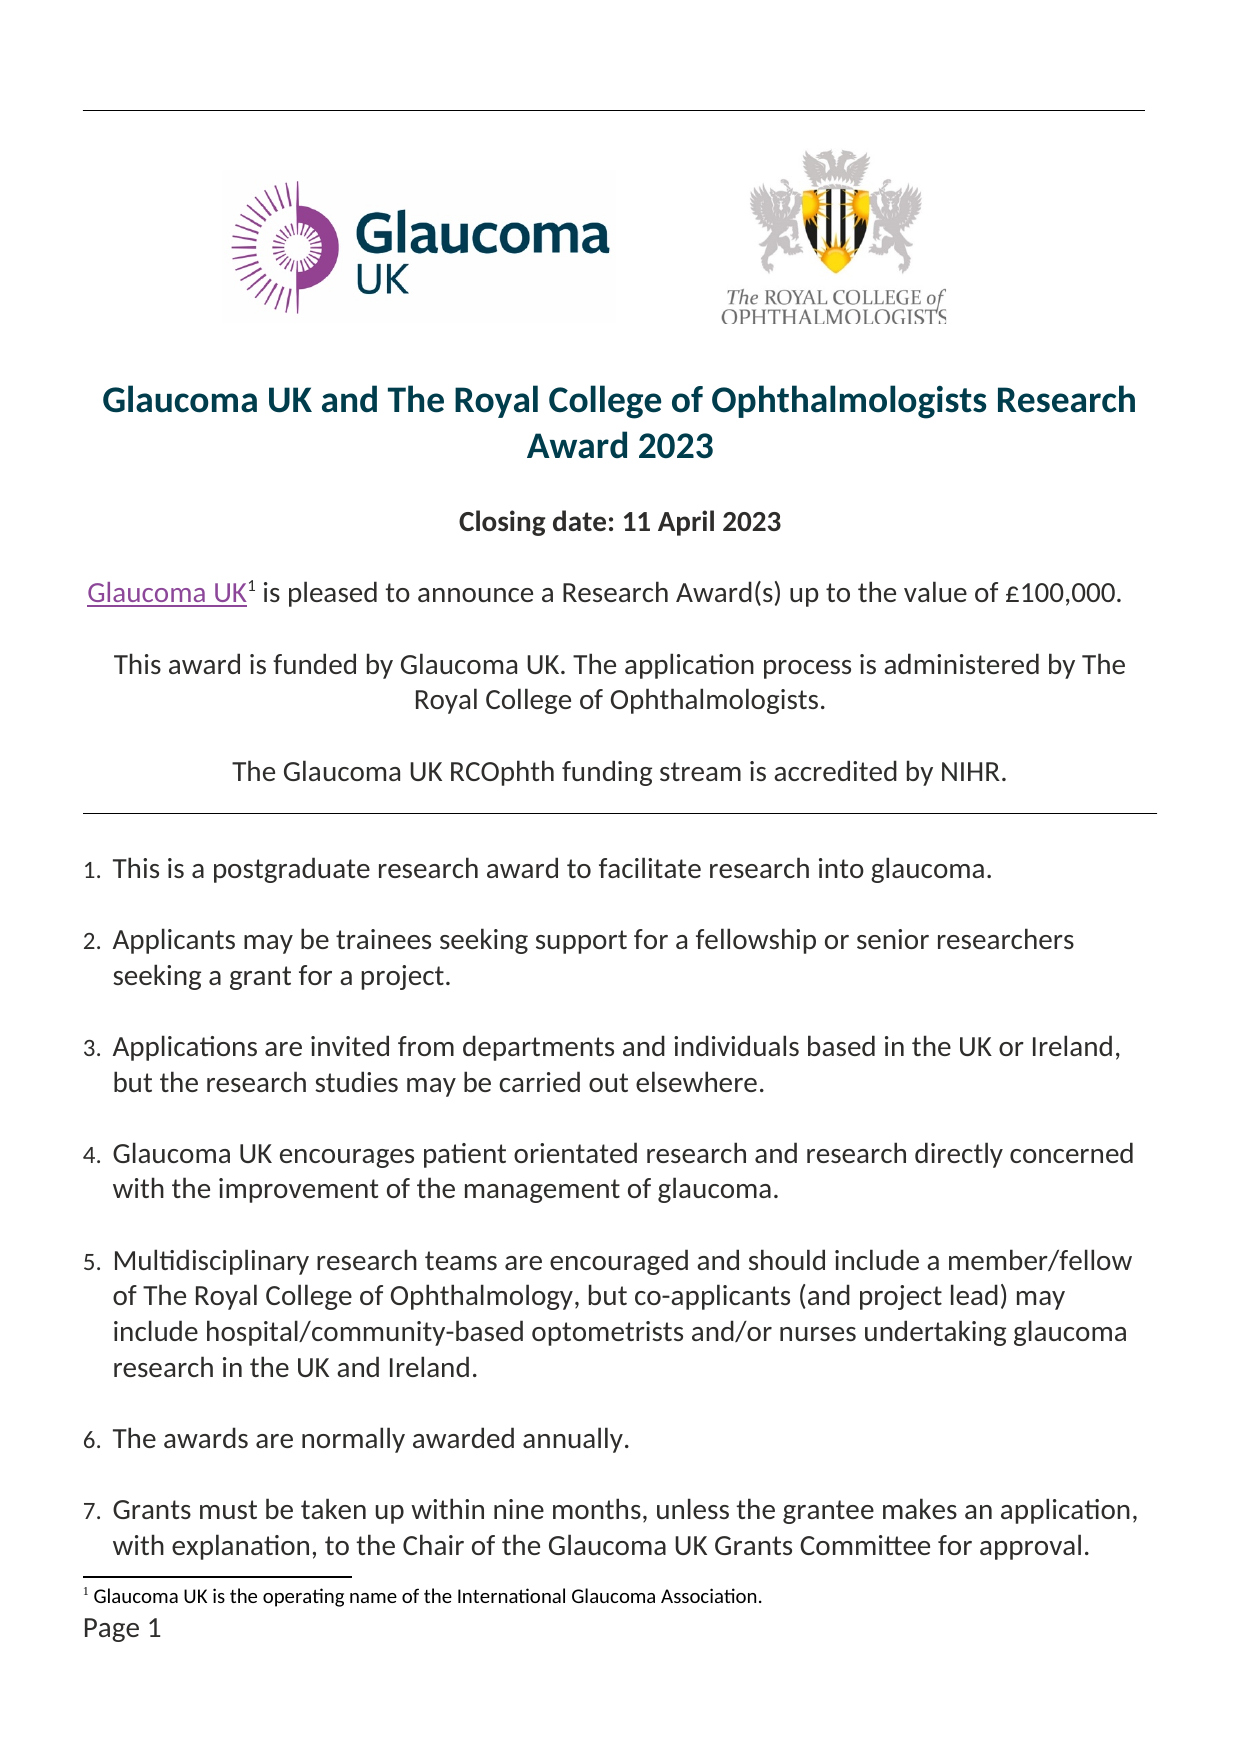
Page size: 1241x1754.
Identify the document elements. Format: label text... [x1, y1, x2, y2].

list Grants must be taken up within nine months, unless the grantee makes an application, with explanation, to the Chair of the Glaucoma UK Grants Committee for approval. [83, 1491, 1157, 1562]
text Glaucoma UK is pleased to announce a Research Award(s) up to the value of £100,000. This award is funded by Glaucoma UK. The application process is administered by The Royal College of Ophthalmologists. [53, 574, 1157, 717]
picture [222, 170, 616, 323]
list The awards are normally awarded annually. [83, 1420, 1157, 1456]
picture [721, 148, 947, 324]
text The Glaucoma UK RCOphth funding stream is accredited by NIHR. [83, 753, 1157, 813]
list Multidisciplinary research teams are encouraged and should include a member/fellow of The Royal College of Ophthalmology, but co-applicants (and project lead) may include hospital/community-based optometrists and/or nurses undertaking glaucoma research in the UK and Ireland. [83, 1242, 1157, 1384]
list Applicants may be trainees seeking support for a fellowship or senior researchers seeking a grant for a project. [83, 921, 1157, 992]
list This is a postgraduate research award to facilitate research into glaucoma. [83, 850, 1157, 886]
list Glaucoma UK encourages patient orientated research and research directly concerned with the improvement of the management of glaucoma. [83, 1135, 1157, 1206]
text Closing date: 11 April 2023 [83, 503, 1157, 539]
list Applications are invited from departments and individuals based in the UK or Ireland, but the research studies may be carried out elsewhere. [83, 1028, 1157, 1099]
subtitle Glaucoma UK and The Royal College of Ophthalmologists Research Award 2023 [83, 376, 1157, 468]
